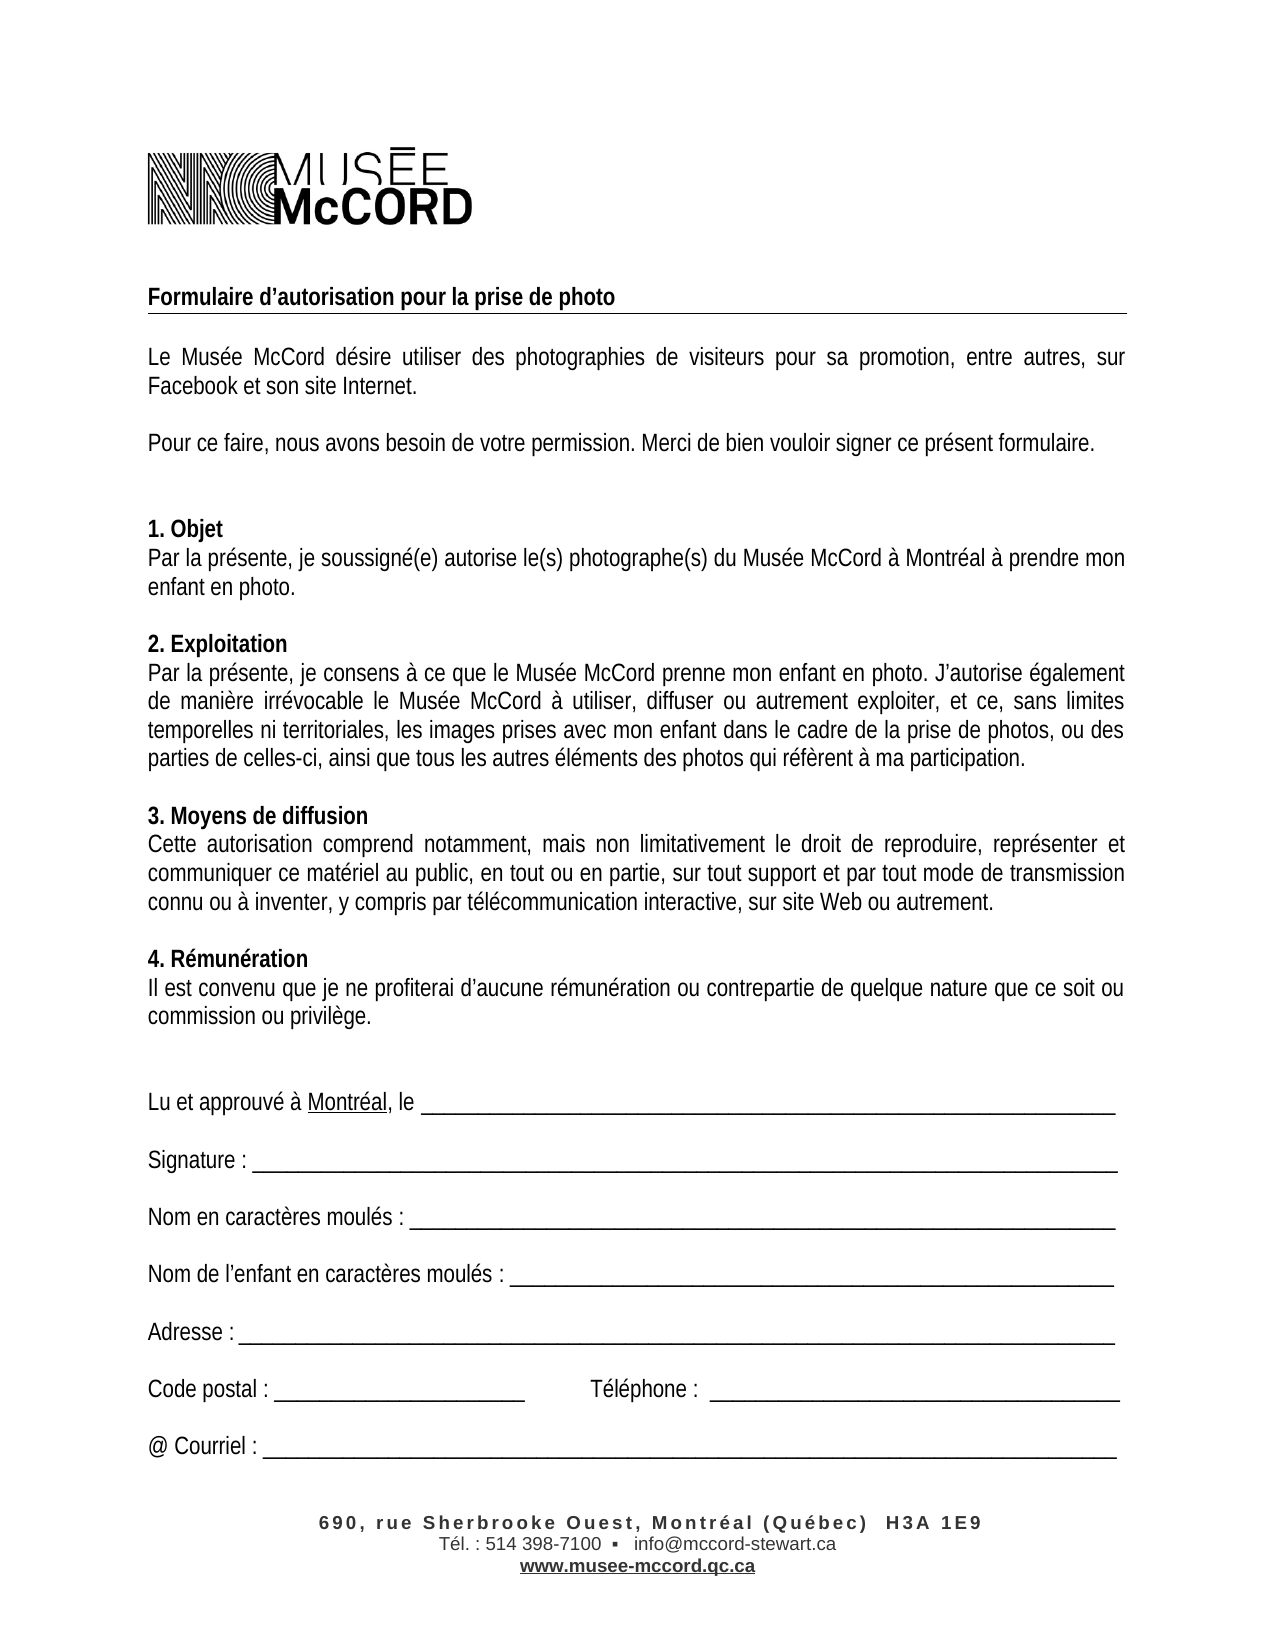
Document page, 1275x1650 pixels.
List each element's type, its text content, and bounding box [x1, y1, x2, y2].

text Cette autorisation comprend notamment, mais non limitativement le droit de reproduire, représenter et communiquer ce matériel au public, en tout ou en partie, sur tout support et par tout mode de transmission connu ou à inventer, y compris par télécommunication interactive, sur site Web ou autrement. [148, 829, 1127, 915]
text 3. Moyens de diffusion [148, 801, 1127, 829]
subtitle Formulaire d’autorisation pour la prise de photo [148, 282, 1127, 313]
text 1. Objet [148, 514, 1127, 543]
text Nom de l’enfant en caractères moulés : _____________________________________________________ [148, 1259, 1127, 1288]
text Code postal : ______________________ Téléphone :_____________________________________ [148, 1374, 1127, 1431]
text 2. Exploitation [148, 629, 1127, 657]
text Lu et approuvé à Montréal, le _____________________________________________________________ [148, 1087, 1127, 1116]
text Il est convenu que je ne profiterai d’aucune rémunération ou contrepartie de quelque nature que ce soit ou commission ou privilège. [148, 973, 1127, 1030]
text Le Musée McCord désire utiliser des photographies de visiteurs pour sa promotion, entre autres, sur Facebook et son site Internet. [148, 342, 1127, 400]
text Nom en caractères moulés : ______________________________________________________________ [148, 1202, 1127, 1231]
text 4. Rémunération [148, 944, 1127, 973]
text Par la présente, je consens à ce que le Musée McCord prenne mon enfant en photo. J’autorise également de manière irrévocable le Musée McCord à utiliser, diffuser ou autrement exploiter, et ce, sans limites temporelles ni territoriales, les images prises avec mon enfant dans le cadre de la prise de photos, ou des parties de celles-ci, ainsi que tous les autres éléments des photos qui réfèrent à ma participation. [148, 657, 1127, 772]
text Adresse : _____________________________________________________________________________ [148, 1316, 1127, 1345]
picture [147, 147, 478, 225]
text Signature : ____________________________________________________________________________ [148, 1144, 1127, 1173]
text @ Courriel : ___________________________________________________________________________ [148, 1431, 1127, 1460]
text Pour ce faire, nous avons besoin de votre permission. Merci de bien vouloir signer ce présent formulaire. [148, 428, 1127, 457]
text Par la présente, je soussigné(e) autorise le(s) photographe(s) du Musée McCord à Montréal à prendre mon enfant en photo. [148, 543, 1127, 600]
